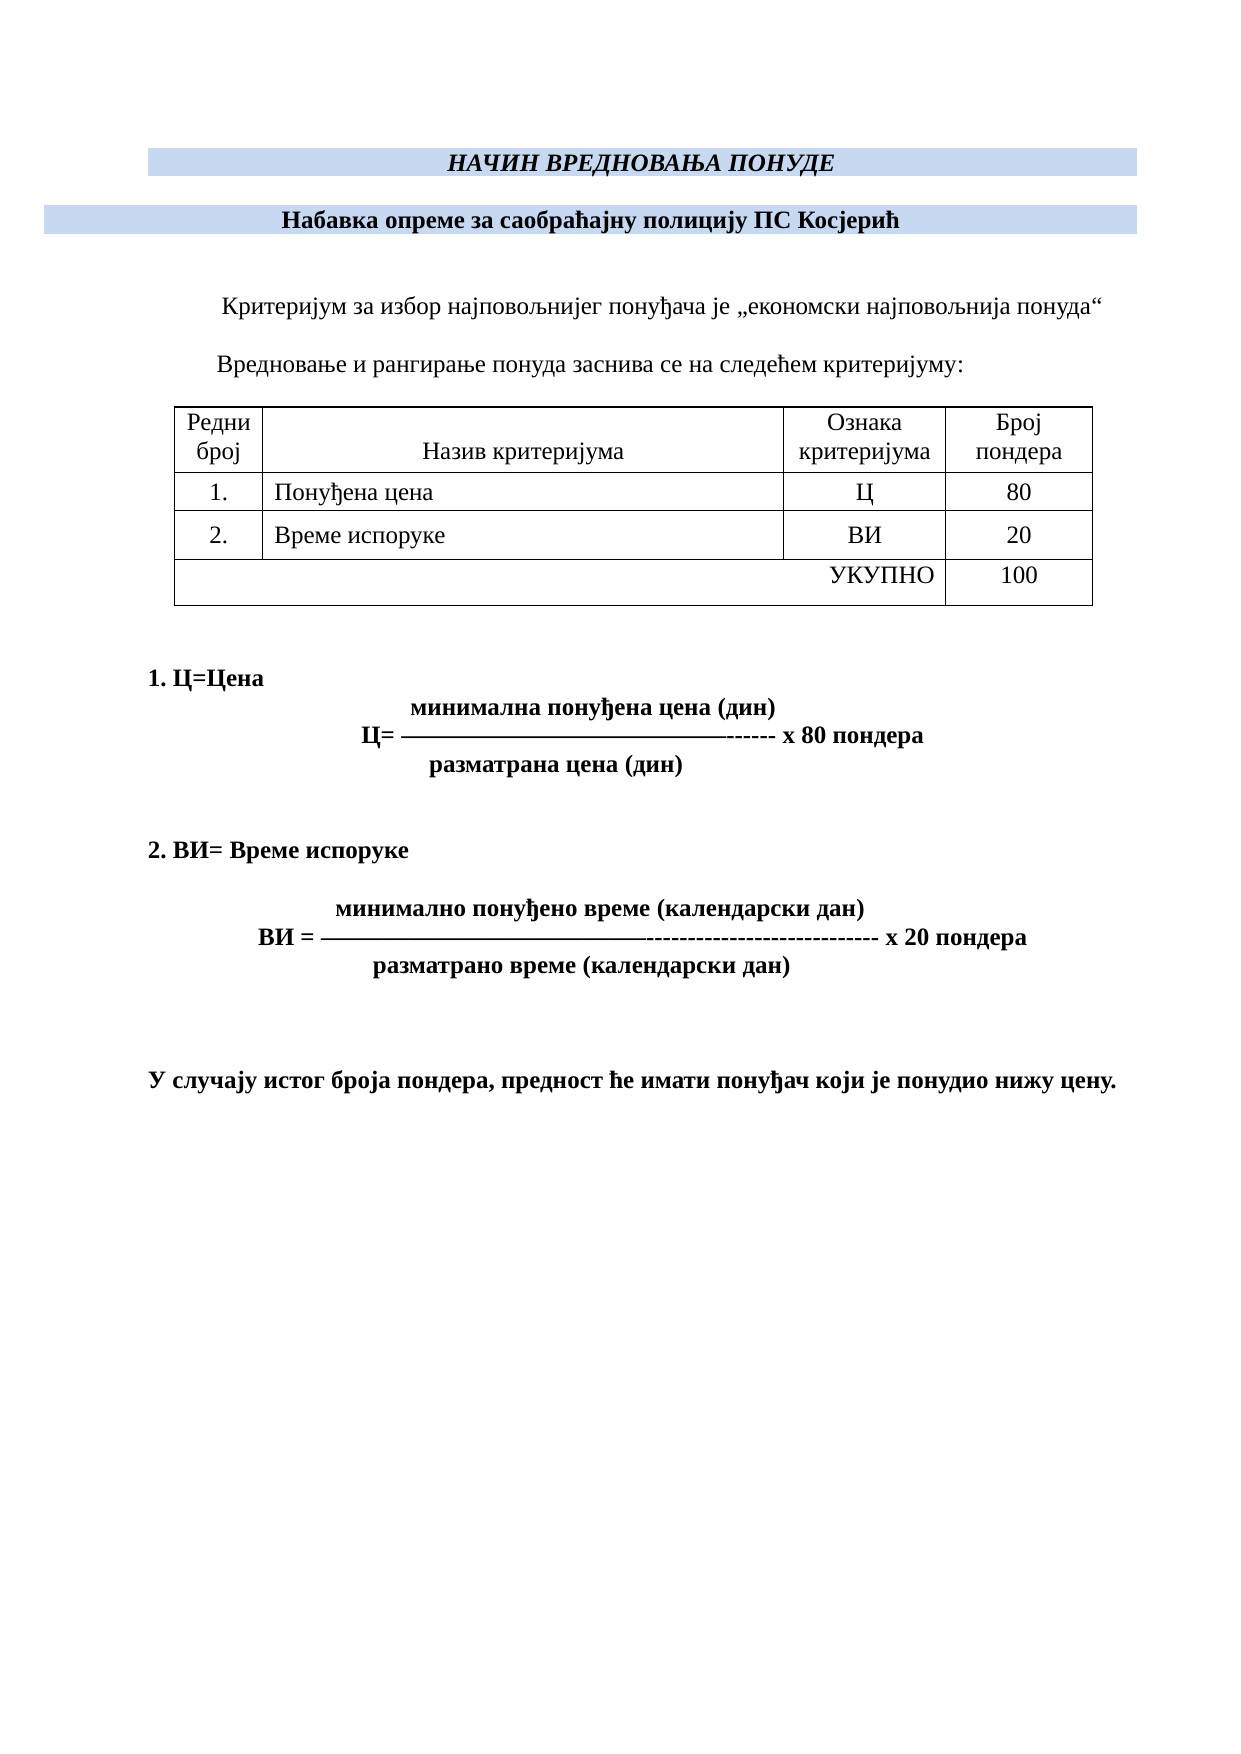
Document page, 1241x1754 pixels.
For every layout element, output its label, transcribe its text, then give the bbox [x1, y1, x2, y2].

table_cell 80 [946, 473, 1092, 510]
table_header Редни број [175, 408, 262, 472]
text 2. ВИ= Време испоруке [148, 836, 1137, 864]
table_header Назив критеријума [263, 408, 783, 472]
text Ц= ––––––––––––––––––––––––––------ x 80 пондера [148, 721, 1137, 749]
table_cell Време испоруке [263, 511, 783, 559]
table_cell Понуђена цена [263, 473, 783, 510]
table_cell 100 [946, 560, 1092, 604]
table_cell Ц [784, 473, 945, 510]
table_cell 1. [175, 473, 262, 510]
text минимално понуђено време (календарски дан) [148, 893, 1137, 922]
text Вредновање и рангирање понуда заснива се на следећем критеријуму: [148, 349, 1137, 378]
table_header Број пондера [946, 408, 1092, 472]
text разматрано време (календарски дан) [148, 951, 1137, 979]
text НАЧИН ВРЕДНОВАЊА ПОНУДЕ [148, 148, 1137, 176]
table_cell УКУПНО [175, 560, 945, 604]
table_cell 2. [175, 511, 262, 559]
text ВИ = ––––––––––––––––––––––––––---------------------------- x 20 пондера [148, 922, 1137, 951]
text минимална понуђена цена (дин) [148, 692, 1137, 721]
text 1. Ц=Цена [148, 663, 1137, 692]
text разматрана цена (дин) [148, 749, 1137, 778]
table_header Ознака критеријума [784, 408, 945, 472]
text У случају истог броја пондера, предност ће имати понуђач који је понудио нижу цену. [148, 1066, 1223, 1094]
table_cell ВИ [784, 511, 945, 559]
text Критеријум за избор најповољнијег понуђача је „економски најповољнија понуда“ [148, 291, 1137, 320]
text Набавка опреме за саобраћајну полицију ПС Косјерић [44, 205, 1137, 234]
table_cell 20 [946, 511, 1092, 559]
